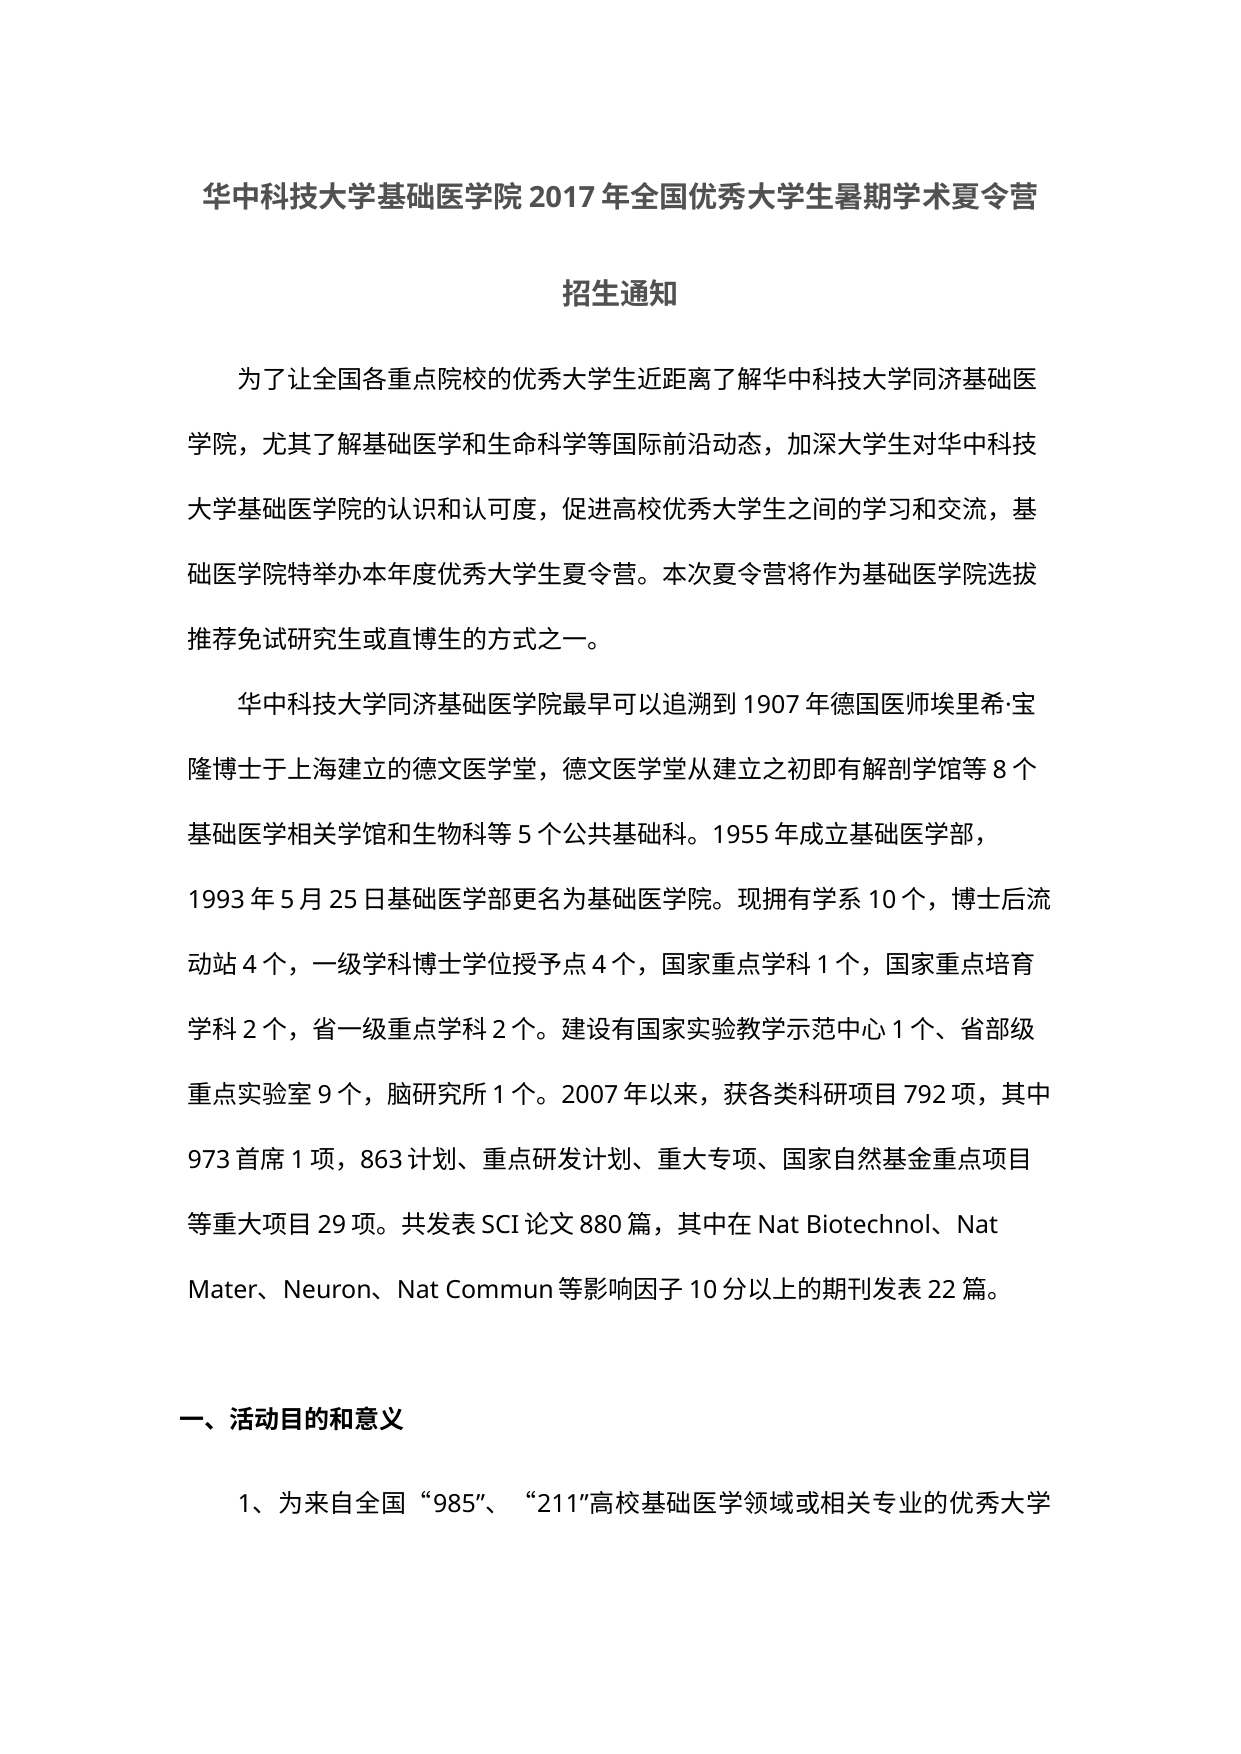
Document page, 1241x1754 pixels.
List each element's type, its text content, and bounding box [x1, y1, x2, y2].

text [187, 1469, 1053, 1534]
text 一、活动目的和意义 [128, 1386, 1053, 1451]
text 华中科技大学同济基础医学院最早可以追溯到1907年德国医师埃里希·宝隆博士于上海建立的德文医学堂，德文医学堂从建立之初即有解剖学馆等8个基础医学相关学馆和生物科等5个公共基础科。1955年成立基础医学部，基础医学部更名为基础医学院。现拥有学系10个，博士后流动站4个，一级学科博士学位授予点4个，国家重点学科1个，国家重点培育学科2个，省一级重点学科2个。建设有国家实验教学示范中心1个、省部级重点实验室9个，脑研究所1个。2007年以来，获各类科研项目792项，其中973首席1项，863计划、重点研发计划、重大专项、国家自然基金重点项目等重大项目29项。共发表SCI论文880篇，其中在Nat Biotechnol、Nat Mater、Neuron、Nat Commun等影响因子10分以上的期刊发表22 篇。 [187, 671, 1053, 1321]
text 为了让全国各重点院校的优秀大学生近距离了解华中科技大学同济基础医学院，尤其了解基础医学和生命科学等国际前沿动态，加深大学生对华中科技大学基础医学院的认识和认可度，促进高校优秀大学生之间的学习和交流，基础医学院特举办本年度优秀大学生夏令营。本次夏令营将作为基础医学院选拔推荐免试研究生或直博生的方式之一。 [187, 346, 1053, 671]
text 华中科技大学基础医学院2017年全国优秀大学生暑期学术夏令营招生通知 [187, 162, 1053, 324]
